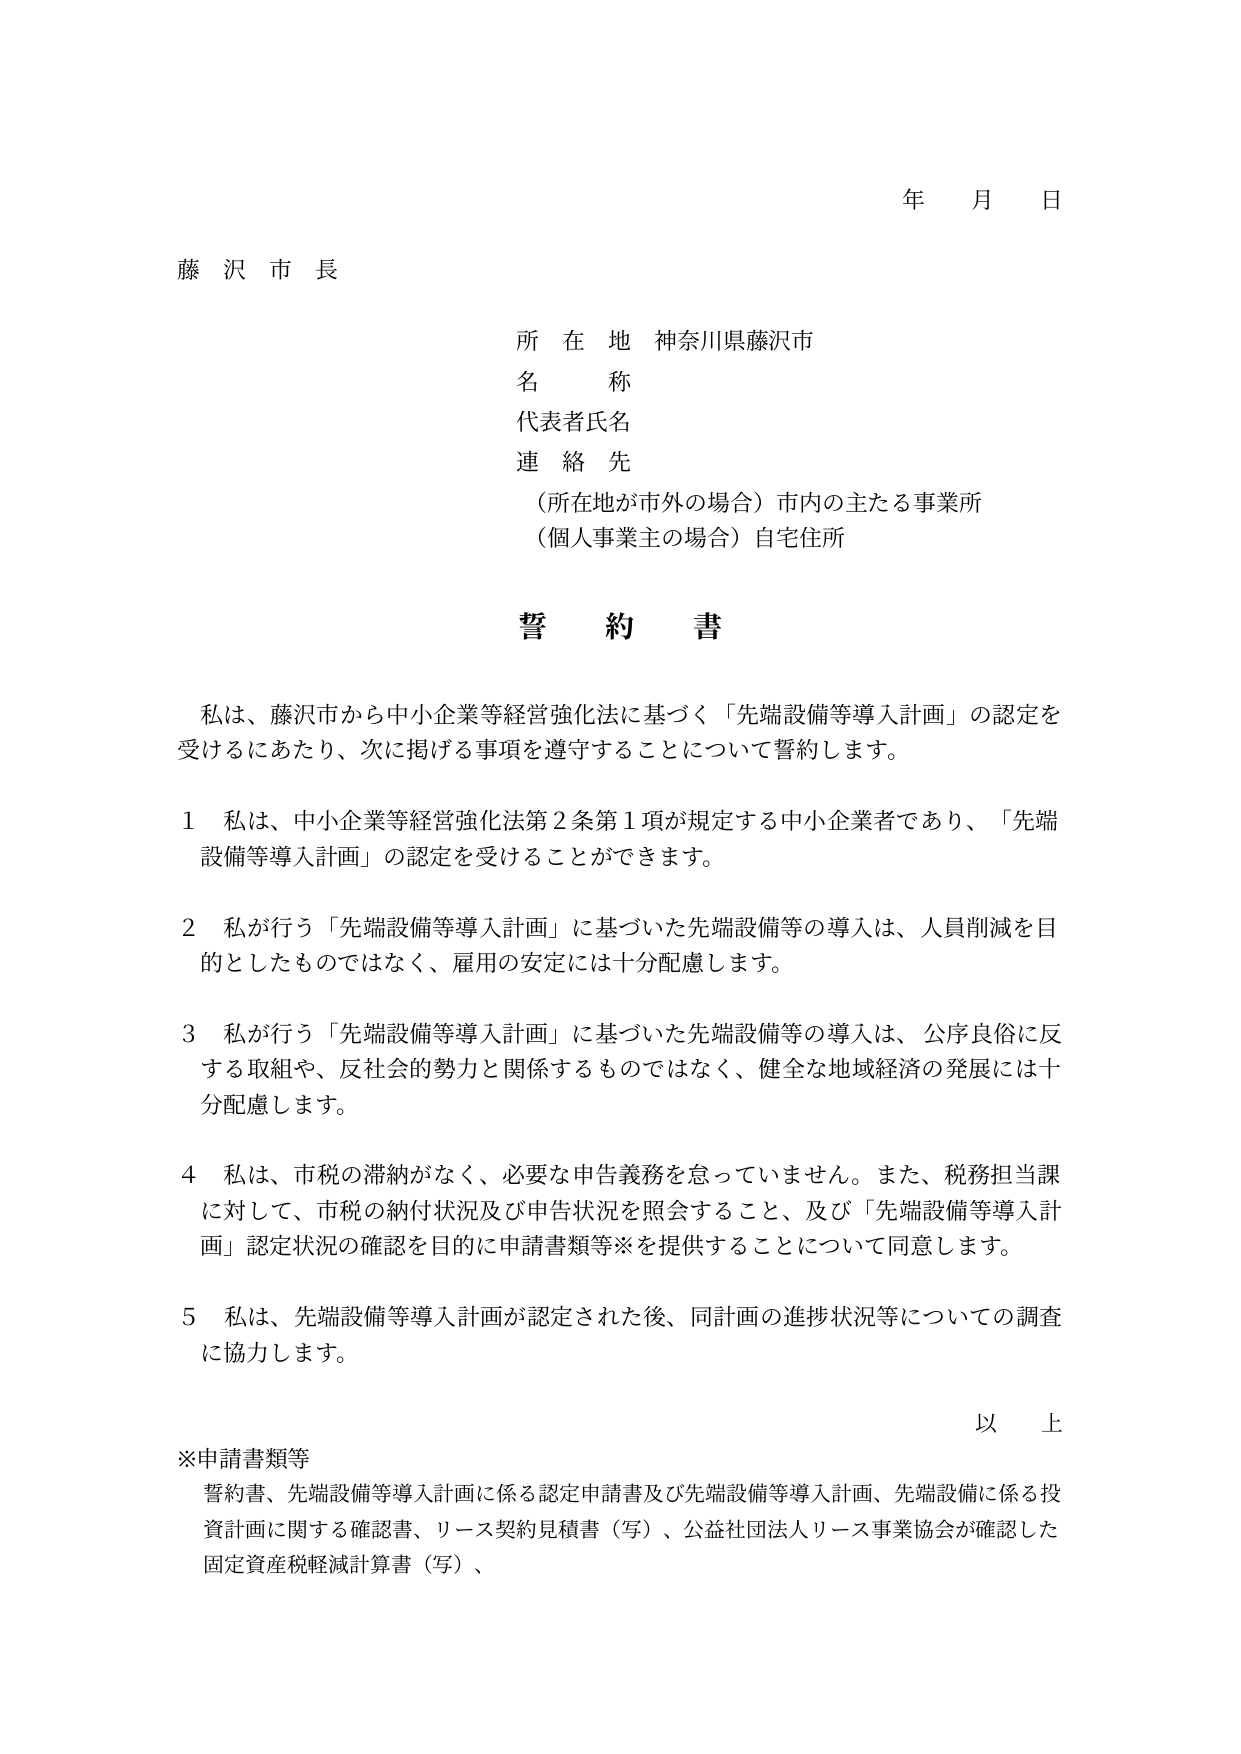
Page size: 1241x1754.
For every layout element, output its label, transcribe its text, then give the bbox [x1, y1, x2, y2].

text ４ 私は、市税の滞納がなく、必要な申告義務を怠っていません。また、税務担当課に対して、市税の納付状況及び申告状況を照会すること、及び「先端設備等導入計画」認定状況の確認を目的に申請書類等※を提供することについて同意します。 [177, 1156, 1063, 1262]
text ３ 私が行う「先端設備等導入計画」に基づいた先端設備等の導入は、公序良俗に反する取組や、反社会的勢力と関係するものではなく、健全な地域経済の発展には十分配慮します。 [177, 1014, 1063, 1121]
text ２ 私が行う「先端設備等導入計画」に基づいた先端設備等の導入は、人員削減を目的としたものではなく、雇用の安定には十分配慮します。 [177, 908, 1063, 979]
text 私は、藤沢市から中小企業等経営強化法に基づく「先端設備等導入計画」の認定を受けるにあたり、次に掲げる事項を遵守することについて誓約します。 [177, 696, 1063, 767]
text 連 絡 先 [517, 443, 1063, 478]
text 誓約書、先端設備等導入計画に係る認定申請書及び先端設備等導入計画、先端設備に係る投資計画に関する確認書、リース契約見積書（写）、公益社団法人リース事業協会が確認した固定資産税軽減計算書（写）、 [203, 1475, 1063, 1581]
text （個人事業主の場合）自宅住所 [524, 519, 1063, 554]
text １ 私は、中小企業等経営強化法第２条第１項が規定する中小企業者であり、「先端設備等導入計画」の認定を受けることができます。 [177, 802, 1063, 873]
text 所 在 地 神奈川県藤沢市 [517, 322, 1063, 357]
text 以 上 [177, 1404, 1063, 1439]
text 代表者氏名 [517, 403, 1063, 438]
text ※申請書類等 [177, 1439, 1063, 1475]
text 誓 約 書 [177, 589, 1063, 660]
text 藤 沢 市 長 [177, 251, 1063, 287]
text ５ 私は、先端設備等導入計画が認定された後、同計画の進捗状況等についての調査に協力します。 [177, 1298, 1063, 1369]
text 名 称 [517, 362, 1063, 398]
text 年 月 日 [177, 180, 1063, 216]
text （所在地が市外の場合）市内の主たる事業所 [524, 483, 1063, 519]
